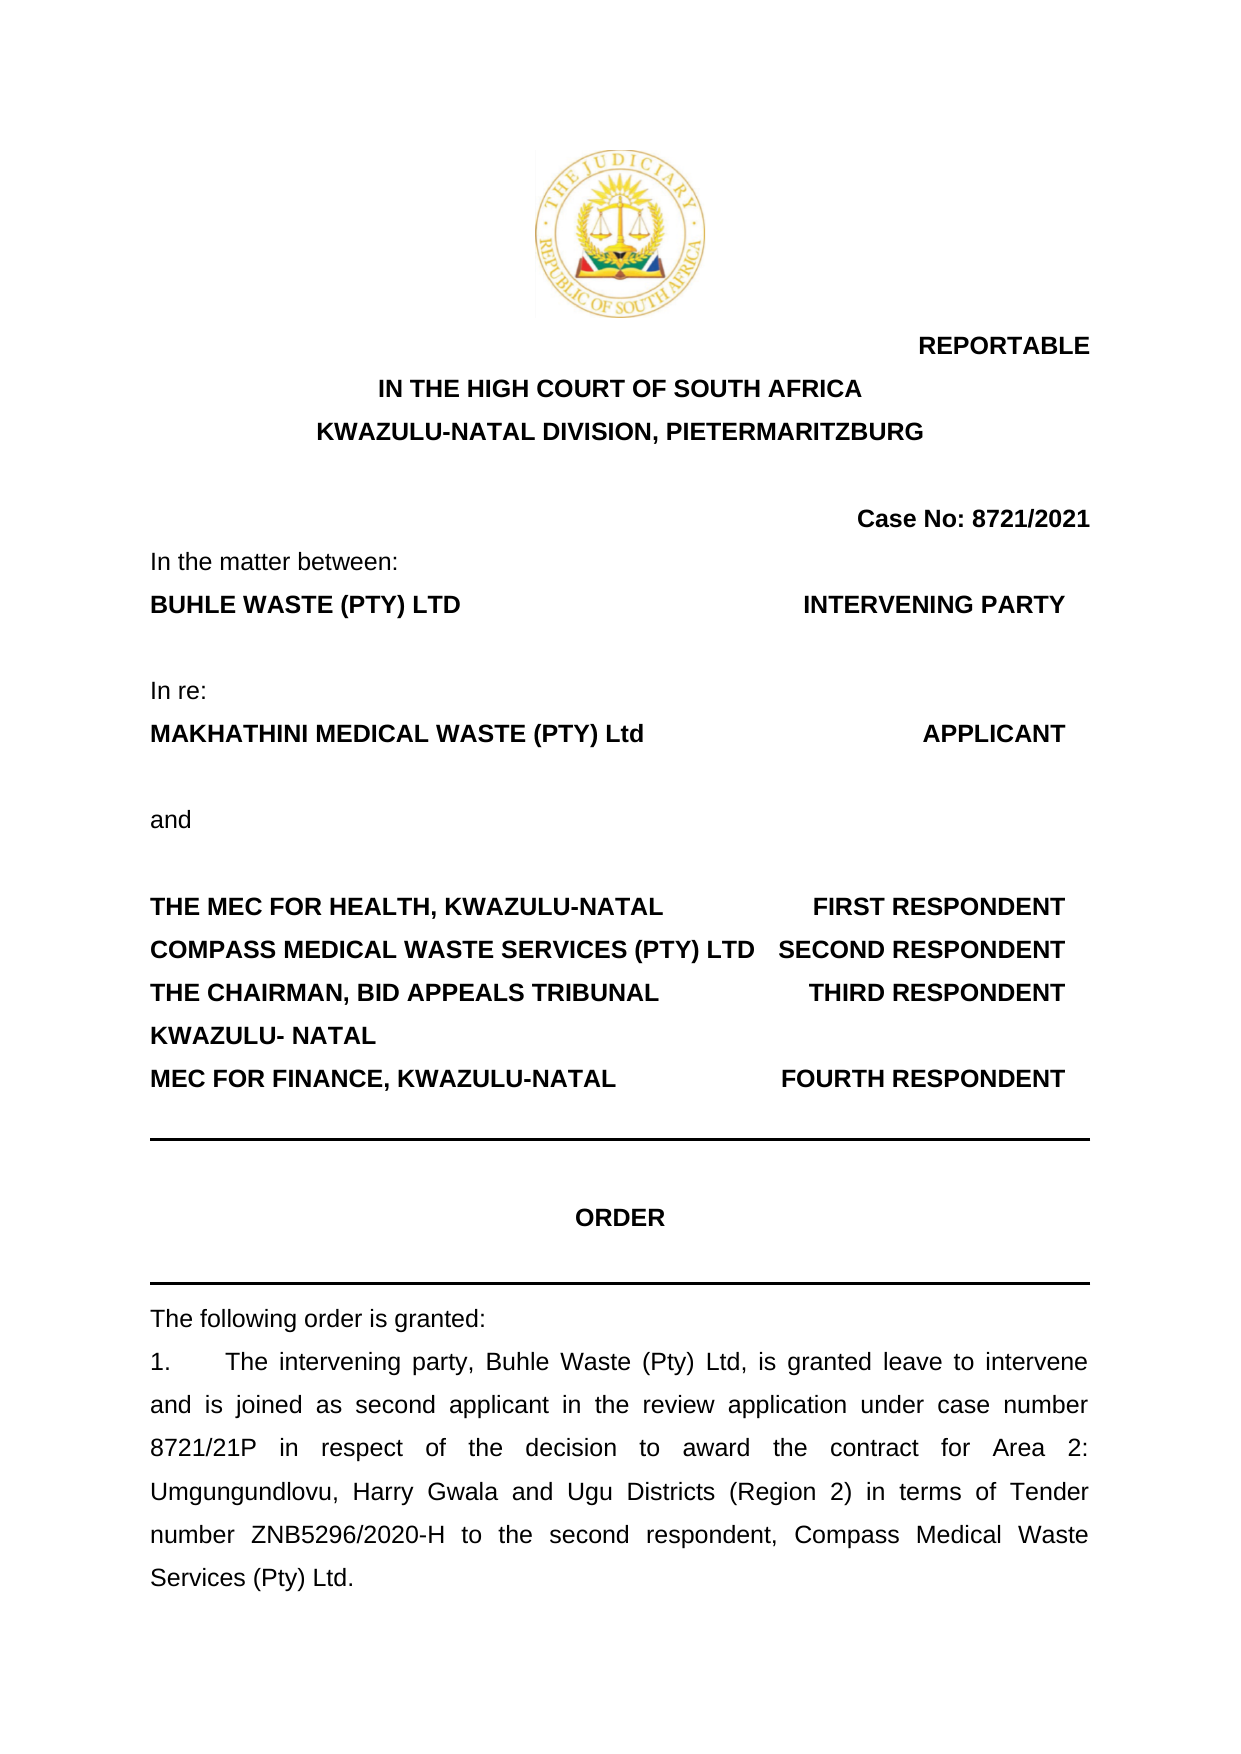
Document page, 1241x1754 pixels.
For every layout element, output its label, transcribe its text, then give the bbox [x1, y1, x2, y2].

picture [535, 150, 706, 318]
text THE MEC FOR HEALTH, KWAZULU-NATAL FIRST RESPONDENT [150, 892, 1090, 921]
text Case No: 8721/2021 [150, 504, 1090, 532]
text MAKHATHINI MEDICAL WASTE (PTY) Ltd APPLICANT [150, 719, 1090, 748]
text MEC FOR FINANCE, KWAZULU-NATAL FOURTH RESPONDENT [150, 1064, 1090, 1093]
text BUHLE WASTE (PTY) LTD INTERVENING PARTY [150, 590, 1090, 619]
text In re: [150, 676, 1090, 705]
text In the matter between: [150, 547, 1090, 576]
text KWAZULU- NATAL [150, 1021, 1090, 1050]
text KWAZULU-NATAL DIVISION, PIETERMARITZBURG [150, 417, 1090, 446]
text IN THE HIGH COURT OF SOUTH AFRICA [150, 374, 1090, 403]
list The intervening party, Buhle Waste (Pty) Ltd, is granted leave to intervene and is joined as second applicant in the review application under case number 8721/21P in respect of the decision to award the contract for Area 2: Umgungundlovu, Harry Gwala and Ugu Districts (Region 2) in terms of Tender number ZNB5296/2020-H to the second respondent, Compass Medical Waste Services (Pty) Ltd. [150, 1347, 1090, 1592]
text REPORTABLE [150, 331, 1090, 360]
text COMPASS MEDICAL WASTE SERVICES (PTY) LTD SECOND RESPONDENT [150, 935, 1090, 964]
text and [150, 806, 1090, 834]
text The following order is granted: [150, 1304, 1090, 1333]
text ORDER [150, 1203, 1090, 1232]
text THE CHAIRMAN, BID APPEALS TRIBUNAL THIRD RESPONDENT [150, 978, 1090, 1007]
